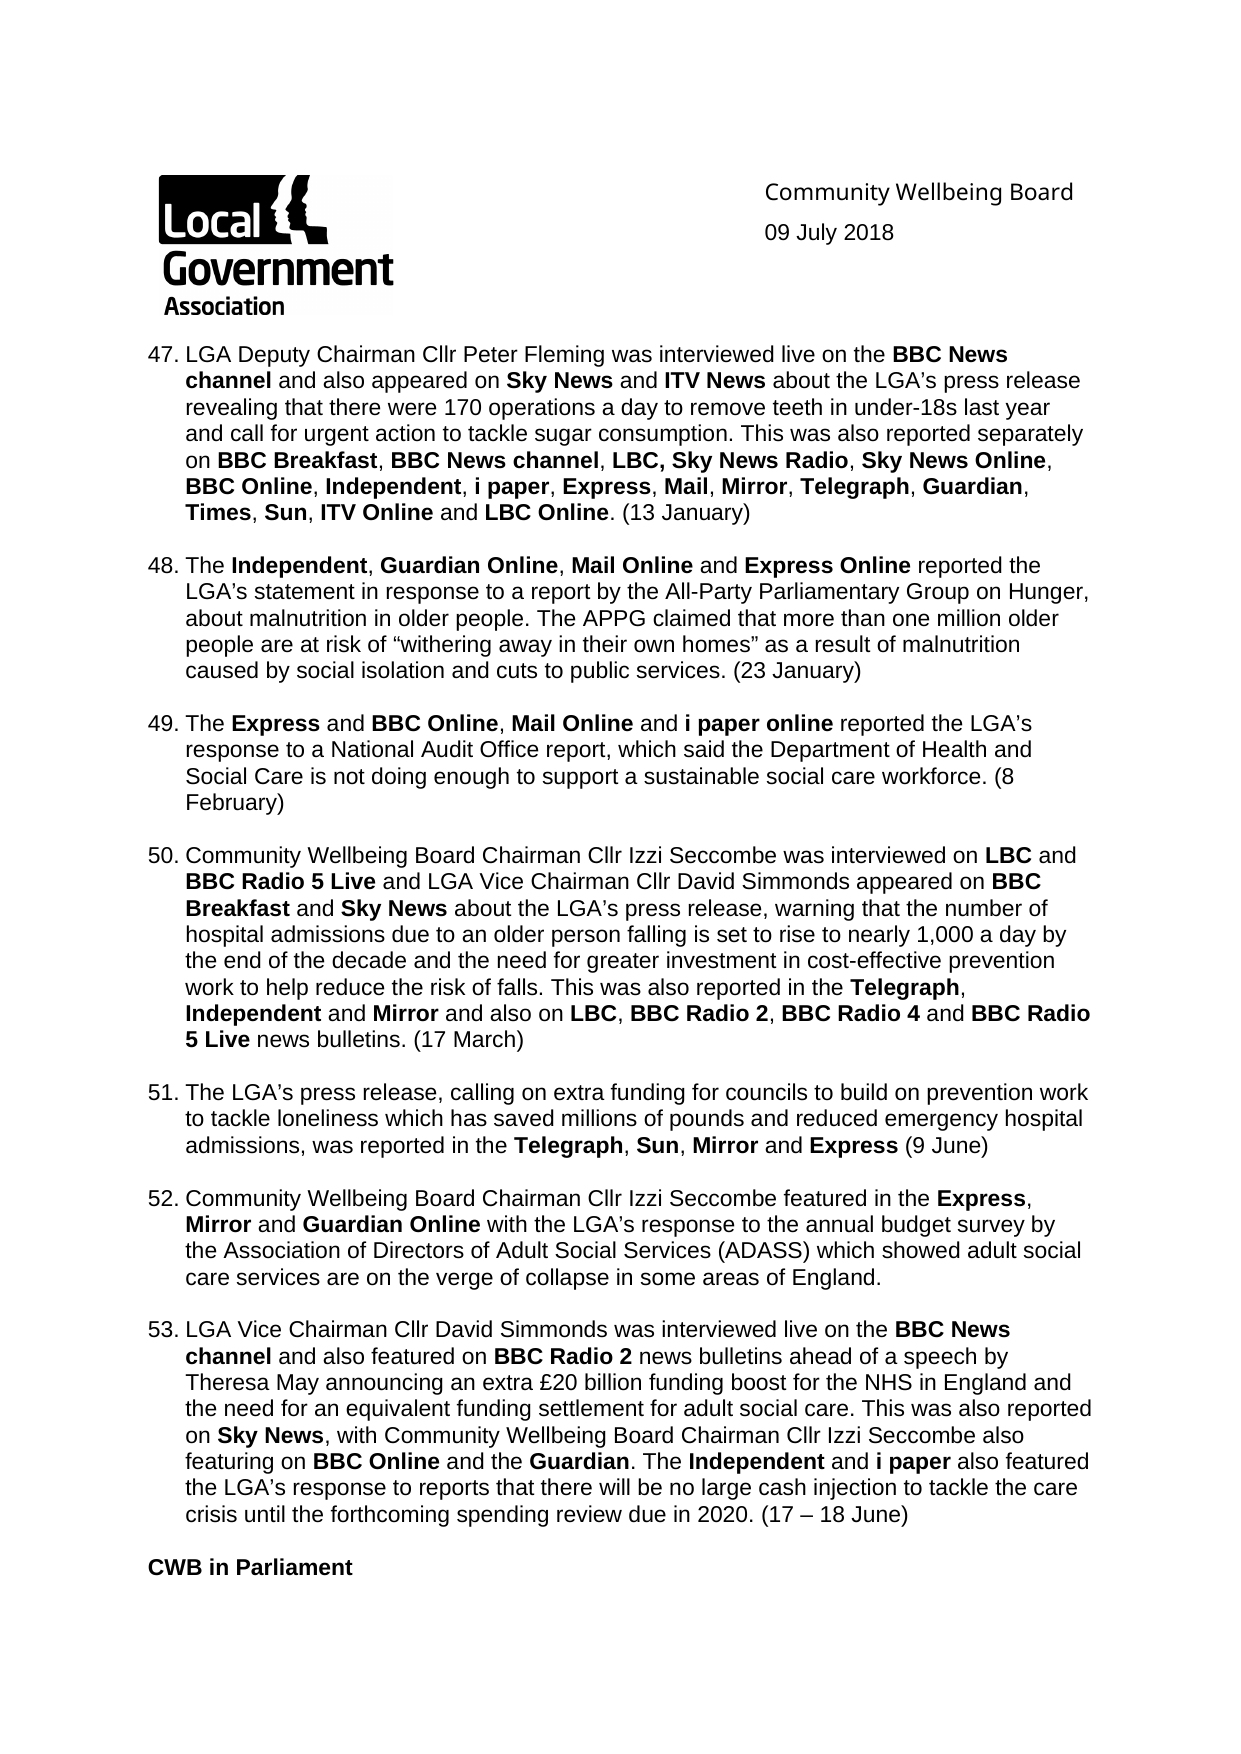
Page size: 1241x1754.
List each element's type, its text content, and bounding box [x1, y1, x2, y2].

picture [158, 175, 394, 315]
list Community Wellbeing Board Chairman Cllr Izzi Seccombe was interviewed on LBC and BBC Radio 5 Live and LGA Vice Chairman Cllr David Simmonds appeared on BBC Breakfast and Sky News about the LGA’s press release, warning that the number of hospital admissions due to an older person falling is set to rise to nearly 1,000 a day by the end of the decade and the need for greater investment in cost-effective prevention work to help reduce the risk of falls. This was also reported in the Telegraph, Independent and Mirror and also on LBC, BBC Radio 2, BBC Radio 4 and BBC Radio 5 Live news bulletins. (17 March) [148, 842, 1092, 1053]
list The Independent, Guardian Online, Mail Online and Express Online reported the LGA’s statement in response to a report by the All-Party Parliamentary Group on Hunger, about malnutrition in older people. The APPG claimed that more than one million older people are at risk of “withering away in their own homes” as a result of malnutrition caused by social isolation and cuts to public services. (23 January) [148, 552, 1092, 684]
list The LGA’s press release, calling on extra funding for councils to build on prevention work to tackle loneliness which has saved millions of pounds and reduced emergency hospital admissions, was reported in the Telegraph, Sun, Mirror and Express (9 June) [148, 1079, 1092, 1158]
list Community Wellbeing Board Chairman Cllr Izzi Seccombe featured in the Express, Mirror and Guardian Online with the LGA’s response to the annual budget survey by the Association of Directors of Adult Social Services (ADASS) which showed adult social care services are on the verge of collapse in some areas of England. [148, 1184, 1092, 1290]
list CWB in Parliament [148, 1553, 1092, 1580]
list LGA Vice Chairman Cllr David Simmonds was interviewed live on the BBC News channel and also featured on BBC Radio 2 news bulletins ahead of a speech by Theresa May announcing an extra £20 billion funding boost for the NHS in England and the need for an equivalent funding settlement for adult social care. This was also reported on Sky News, with Community Wellbeing Board Chairman Cllr Izzi Seccombe also featuring on BBC Online and the Guardian. The Independent and i paper also featured the LGA’s response to reports that there will be no large cash injection to tackle the care crisis until the forthcoming spending review due in 2020. (17 – 18 June) [148, 1316, 1092, 1527]
list The Express and BBC Online, Mail Online and i paper online reported the LGA’s response to a National Audit Office report, which said the Department of Health and Social Care is not doing enough to support a sustainable social care workforce. (8 February) [148, 710, 1092, 816]
list LGA Deputy Chairman Cllr Peter Fleming was interviewed live on the BBC News channel and also appeared on Sky News and ITV News about the LGA’s press release revealing that there were 170 operations a day to remove teeth in under-18s last year and call for urgent action to tackle sugar consumption. This was also reported separately on BBC Breakfast, BBC News channel, LBC, Sky News Radio, Sky News Online, BBC Online, Independent, i paper, Express, Mail, Mirror, Telegraph, Guardian, Times, Sun, ITV Online and LBC Online. (13 January) [148, 341, 1092, 526]
